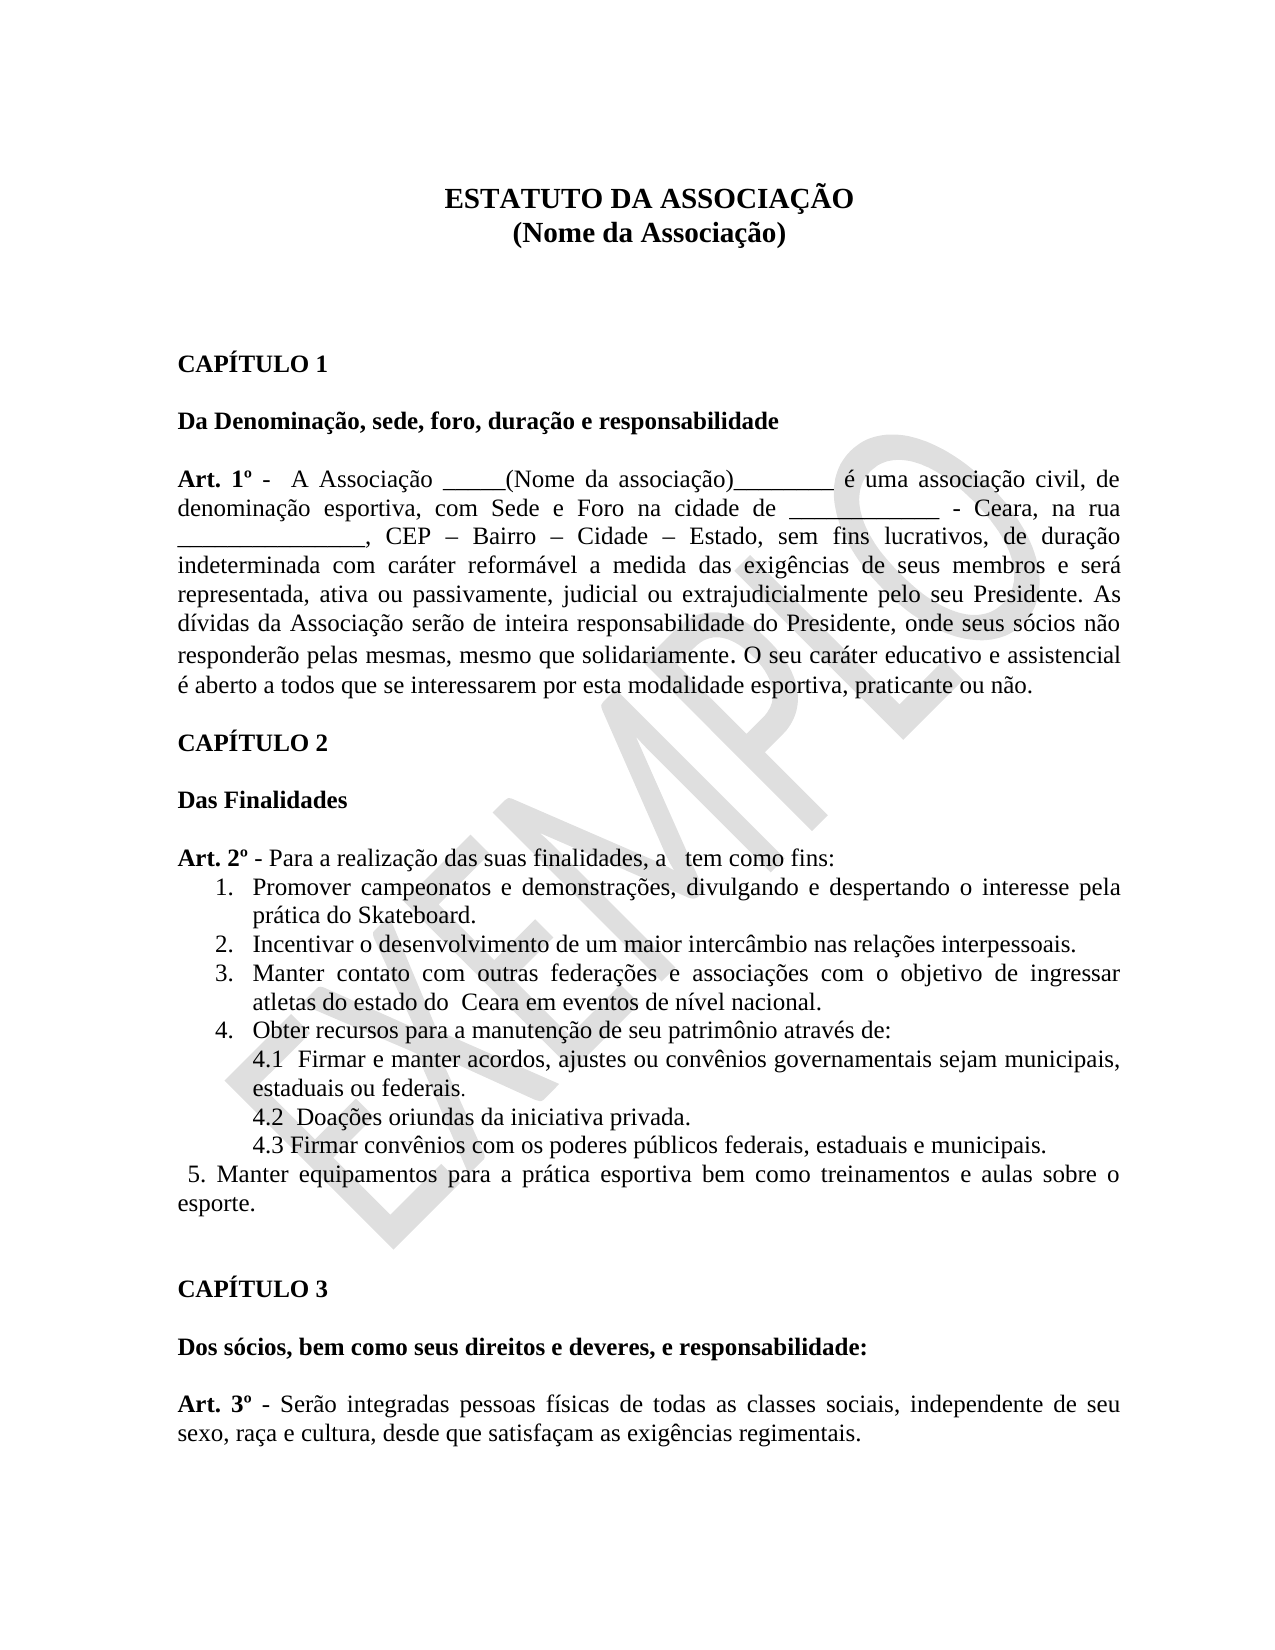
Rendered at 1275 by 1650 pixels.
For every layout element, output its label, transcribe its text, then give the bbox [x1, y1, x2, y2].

list Promover campeonatos e demonstrações, divulgando e despertando o interesse pela prática do Skateboard. [215, 872, 1121, 929]
text ESTATUTO DA ASSOCIAÇÃO [177, 181, 1121, 215]
text Art. 1º - A Associação _____(Nome da associação)________ é uma associação civil, de denominação esportiva, com Sede e Foro na cidade de ____________ - Ceara, na rua _______________, CEP – Bairro – Cidade – Estado, sem fins lucrativos, de duração indeterminada com caráter reformável a medida das exigências de seus membros e será representada, ativa ou passivamente, judicial ou extrajudicialmente pelo seu Presidente. As dívidas da Associação serão de inteira responsabilidade do Presidente, onde seus sócios não responderão pelas mesmas, mesmo que solidariamente. O seu caráter educativo e assistencial é aberto a todos que se interessarem por esta modalidade esportiva, praticante ou não. [177, 464, 1121, 699]
list Obter recursos para a manutenção de seu patrimônio através de: [215, 1015, 1121, 1044]
text CAPÍTULO 1 [177, 349, 1121, 378]
text CAPÍTULO 2 [177, 728, 1121, 757]
text Das Finalidades [177, 785, 1121, 814]
text Da Denominação, sede, foro, duração e responsabilidade [177, 406, 1121, 435]
text CAPÍTULO 3 [177, 1274, 1121, 1303]
text Dos sócios, bem como seus direitos e deveres, e responsabilidade: [177, 1332, 1121, 1360]
text 4.1 Firmar e manter acordos, ajustes ou convênios governamentais sejam municipais, estaduais ou federais. [252, 1044, 1121, 1102]
text Art. 2º - Para a realização das suas finalidades, a tem como fins: [177, 843, 1121, 872]
text 4.3 Firmar convênios com os poderes públicos federais, estaduais e municipais. [252, 1130, 1121, 1159]
text 4.2 Doações oriundas da iniciativa privada. [252, 1102, 1121, 1130]
list Incentivar o desenvolvimento de um maior intercâmbio nas relações interpessoais. [215, 929, 1121, 958]
text (Nome da Associação) [177, 215, 1121, 248]
text 5. Manter equipamentos para a prática esportiva bem como treinamentos e aulas sobre o esporte. [177, 1159, 1121, 1217]
text Art. 3º - Serão integradas pessoas físicas de todas as classes sociais, independente de seu sexo, raça e cultura, desde que satisfaçam as exigências regimentais. [177, 1389, 1121, 1447]
list Manter contato com outras federações e associações com o objetivo de ingressar atletas do estado do Ceara em eventos de nível nacional. [215, 958, 1121, 1015]
